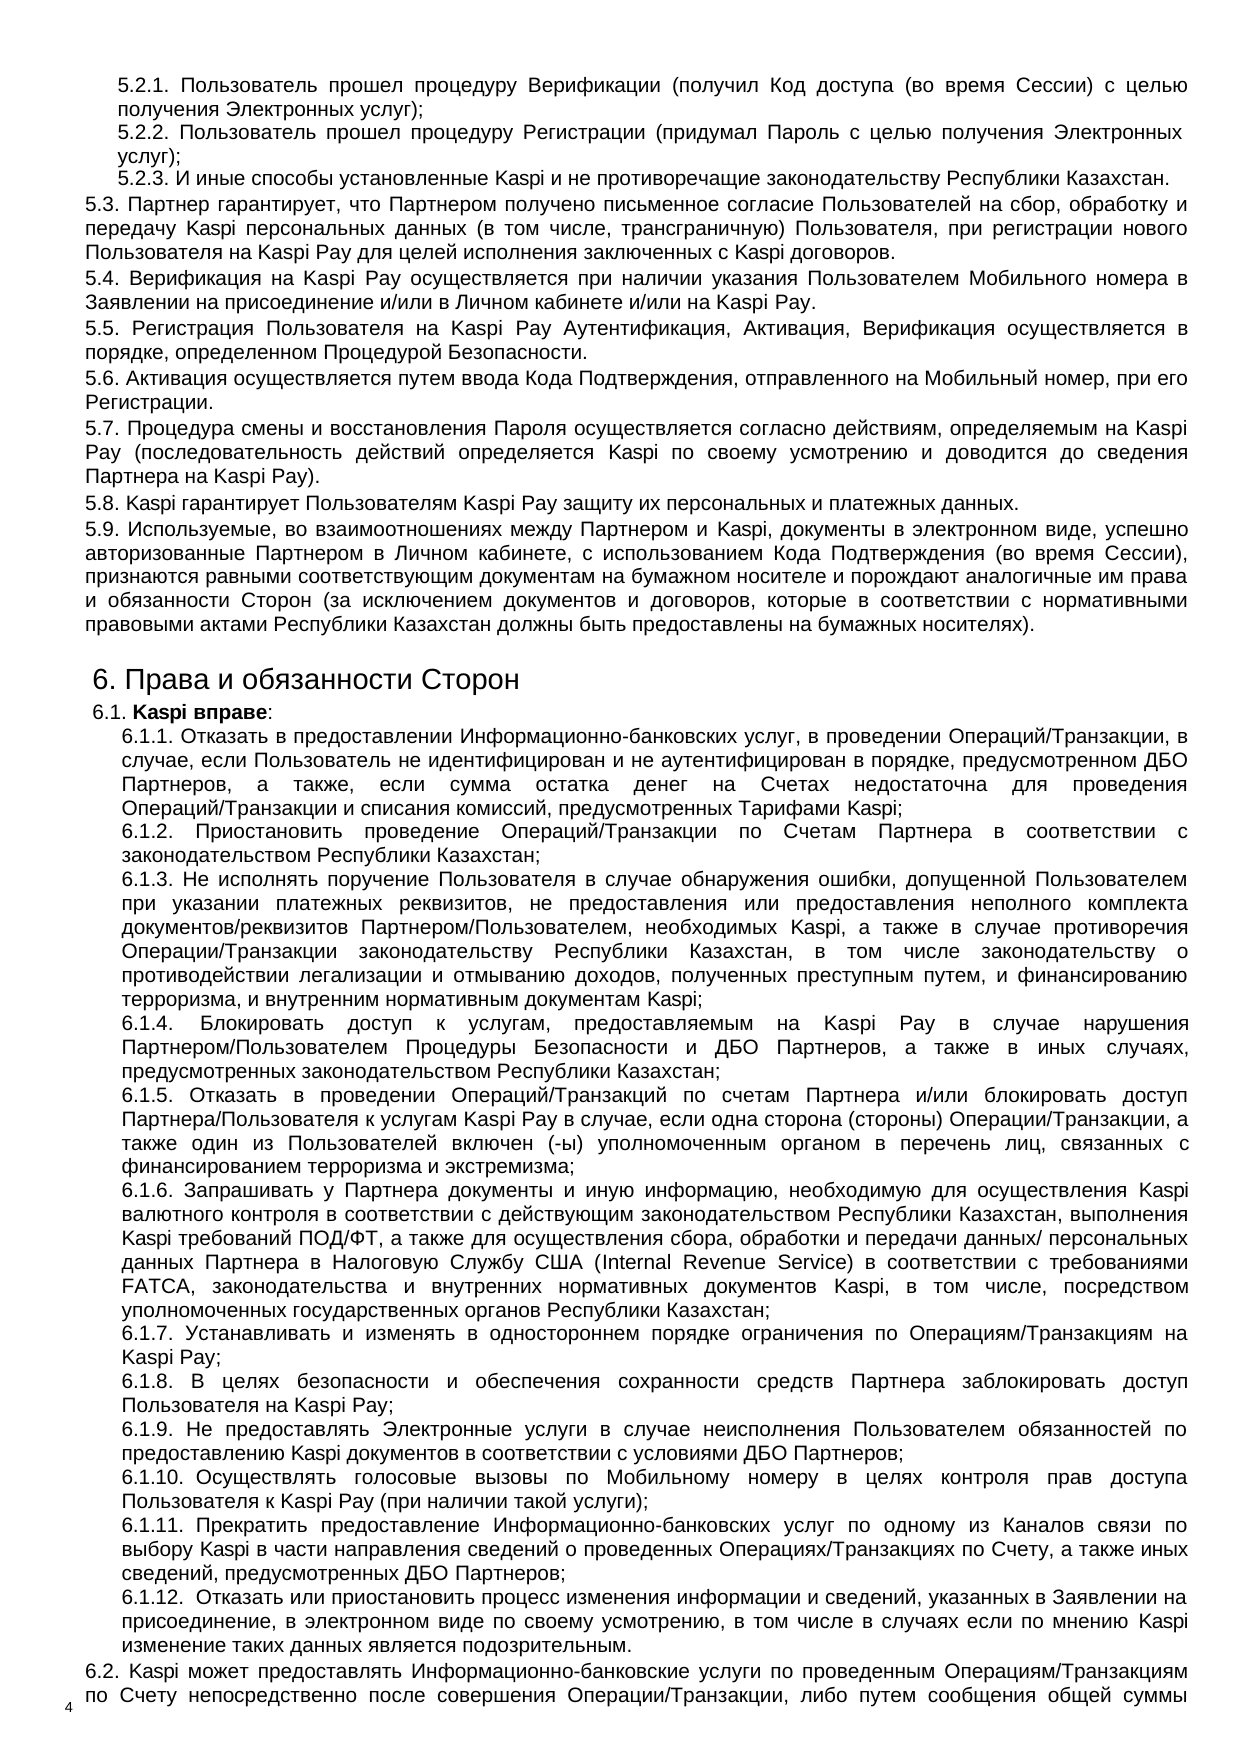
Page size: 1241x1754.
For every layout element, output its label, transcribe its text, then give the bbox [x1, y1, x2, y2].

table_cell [64, 1465, 1204, 1706]
table_cell 6.1.8. В целях безопасности и обеспечения сохранности средств Партнера заблокировать доступ Пользователя на Kaspi Pay; [64, 1369, 1204, 1417]
table_cell 6.1.9. Не предоставлять Электронные услуги в случае неисполнения Пользователем обязанностей по предоставлению Kaspi документов в соответствии с условиями ДБО Партнеров; [64, 1417, 1204, 1465]
table_cell 6.1.1. Отказать в предоставлении Информационно-банковских услуг, в проведении Операций/Транзакции, в случае, если Пользователь не идентифицирован и не аутентифицирован в порядке, предусмотренном ДБО Партнеров, а также, если сумма остатка денег на Счетах недостаточна для проведения Операций/Транзакции и списания комиссий, предусмотренных Тарифами Kaspi; [64, 724, 1204, 820]
table_cell 6.1.4. Блокировать доступ к услугам, предоставляемым на Kaspi Pay в случае нарушения Партнером/Пользователем Процедуры Безопасности и ДБО Партнеров, а также в иных случаях, предусмотренных законодательством Республики Казахстан; [64, 1011, 1204, 1082]
table_cell 6.1.5. Отказать в проведении Операций/Транзакций по счетам Партнера и/или блокировать доступ Партнера/Пользователя к услугам Kaspi Pay в случае, если одна сторона (стороны) Операции/Транзакции, а также один из Пользователей включен (-ы) уполномоченным органом в перечень лиц, связанных с финансированием терроризма и экстремизма; [64, 1083, 1204, 1178]
table_cell 6.1.6. Запрашивать у Партнера документы и иную информацию, необходимую для осуществления Kaspi валютного контроля в соответствии с действующим законодательством Республики Казахстан, выполнения Kaspi требований ПОД/ФТ, а также для осуществления сбора, обработки и передачи данных/ персональных данных Партнера в Налоговую Службу США (Internal Revenue Service) в соответствии с требованиями FATCA, законодательства и внутренних нормативных документов Kaspi, в том числе, посредством уполномоченных государственных органов Республики Казахстан; [64, 1178, 1204, 1322]
table_cell 6.1.7. Устанавливать и изменять в одностороннем порядке ограничения по Операциям/Транзакциям на Kaspi Pay; [64, 1322, 1204, 1369]
table_cell 6. Права и обязанности Сторон [64, 663, 1204, 696]
table_cell 5.2.2. Пользователь прошел процедуру Регистрации (придумал Пароль с целью получения Электронных услуг); [67, 121, 1204, 168]
table_cell 5.9. Используемые, во взаимоотношениях между Партнером и Kaspi, документы в электронном виде, успешно авторизованные Партнером в Личном кабинете, с использованием Кода Подтверждения (во время Сессии), признаются равными соответствующим документам на бумажном носителе и порождают аналогичные им права и обязанности Сторон (за исключением документов и договоров, которые в соответствии с нормативными правовыми актами Республики Казахстан должны быть предоставлены на бумажных носителях). [64, 514, 1204, 662]
table_cell 5.4. Верификация на Kaspi Pay осуществляется при наличии указания Пользователем Мобильного номера в Заявлении на присоединение и/или в Личном кабинете и/или на Kaspi Pay. [64, 264, 1204, 314]
table_cell 6.1. Kaspi вправе: [64, 696, 1204, 724]
table_cell 5.8. Kaspi гарантирует Пользователям Kaspi Pay защиту их персональных и платежных данных. [64, 488, 1204, 514]
table_cell 6.1.3. Не исполнять поручение Пользователя в случае обнаружения ошибки, допущенной Пользователем при указании платежных реквизитов, не предоставления или предоставления неполного комплекта документов/реквизитов Партнером/Пользователем, необходимых Kaspi, а также в случае противоречия Операции/Транзакции законодательству Республики Казахстан, в том числе законодательству о противодействии легализации и отмыванию доходов, полученных преступным путем, и финансированию терроризма, и внутренним нормативным документам Kaspi; [64, 867, 1204, 1011]
table_cell 5.2.1. Пользователь прошел процедуру Верификации (получил Код доступа (во время Сессии) с целью получения Электронных услуг); [67, 74, 1204, 121]
table_cell 5.2.3. И иные способы установленные Kaspi и не противоречащие законодательству Республики Казахстан. [67, 168, 1204, 190]
table_cell 5.6. Активация осуществляется путем ввода Кода Подтверждения, отправленного на Мобильный номер, при его Регистрации. [64, 364, 1204, 414]
table_cell 5.7. Процедура смены и восстановления Пароля осуществляется согласно действиям, определяемым на Kaspi Pay (последовательность действий определяется Kaspi по своему усмотрению и доводится до сведения Партнера на Kaspi Pay). [64, 414, 1204, 488]
table_cell 6.1.2. Приостановить проведение Операций/Транзакции по Счетам Партнера в соответствии с законодательством Республики Казахстан; [64, 820, 1204, 867]
table_cell 5.5. Регистрация Пользователя на Kaspi Pay Аутентификация, Активация, Верификация осуществляется в порядке, определенном Процедурой Безопасности. [64, 314, 1204, 364]
table_cell 5.3. Партнер гарантирует, что Партнером получено письменное согласие Пользователей на сбор, обработку и передачу Kaspi персональных данных (в том числе, трансграничную) Пользователя, при регистрации нового Пользователя на Kaspi Pay для целей исполнения заключенных с Kaspi договоров. [64, 190, 1204, 264]
